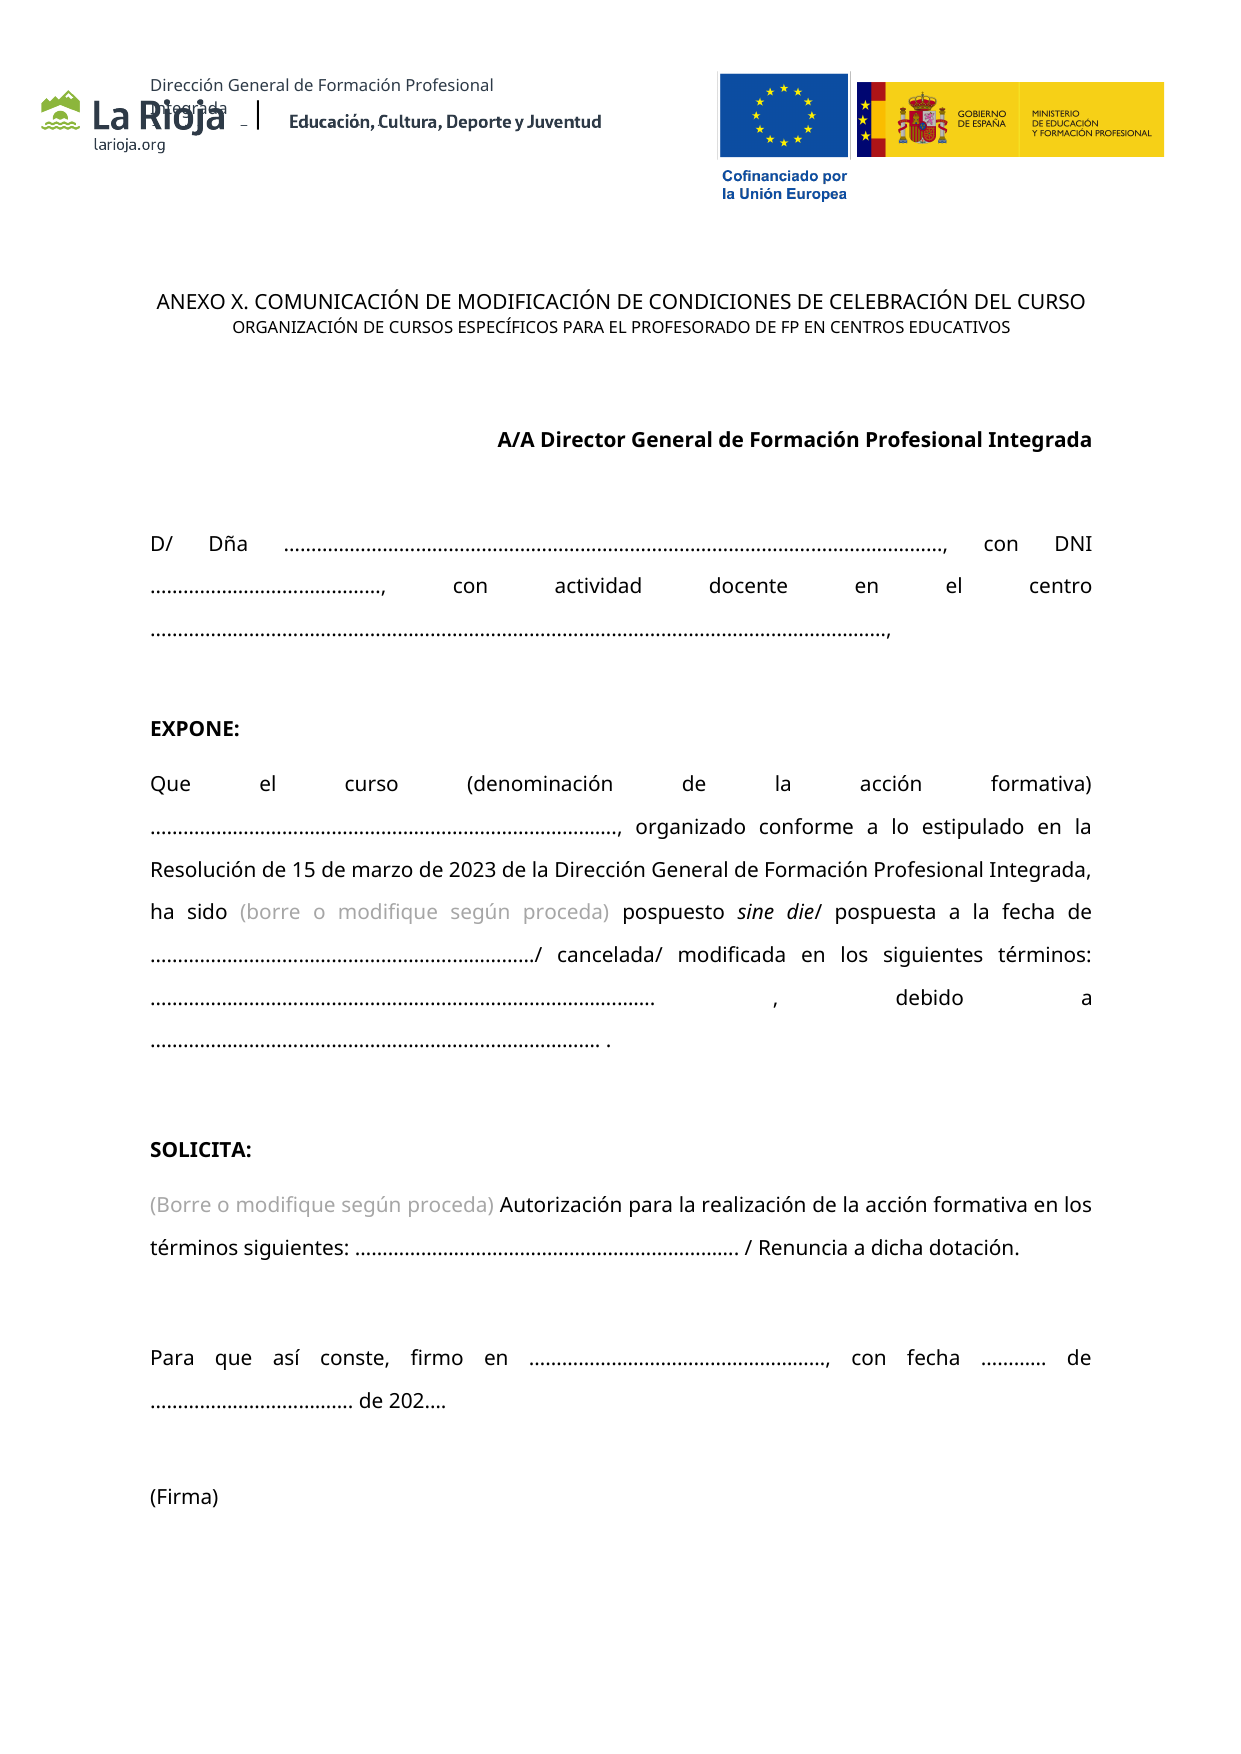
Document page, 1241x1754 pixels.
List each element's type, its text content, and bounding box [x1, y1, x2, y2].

text (Firma) [150, 1482, 1093, 1510]
text EXPONE: [150, 714, 1093, 743]
text Que el curso (denominación de la acción formativa) …………………………………………………………………………., organizado conforme a lo estipulado en la Resolución de 15 de marzo de 2023 de la Dirección General de Formación Profesional Integrada, ha sido (borre o modifique según proceda) pospuesto sine die/ pospuesta a la fecha de ……………………………………………….……………/ cancelada/ modificada en los siguientes términos: ………………………………………………………………………….……. , debido a ………………………………………………………………………. . [150, 769, 1093, 1054]
text A/A Director General de Formación Profesional Integrada [150, 426, 1093, 454]
text ORGANIZACIÓN DE CURSOS ESPECÍFICOS PARA EL PROFESORADO DE FP EN CENTROS EDUCATIVOS [150, 315, 1093, 338]
text D/ Dña …………………………………………………………………………………………………………, con DNI ……………………………………, con actividad docente en el centro ……………………………………………………………………………………..………………………………, [150, 529, 1093, 643]
text SOLICITA: [150, 1135, 1093, 1164]
picture [0, 12, 1194, 249]
text (Borre o modifique según proceda) Autorización para la realización de la acción formativa en los términos siguientes: ……………………………………………………………. / Renuncia a dicha dotación. [150, 1191, 1093, 1262]
text ANEXO X. COMUNICACIÓN DE MODIFICACIÓN DE CONDICIONES DE CELEBRACIÓN DEL CURSO [150, 287, 1093, 315]
text Para que así conste, firmo en ………………………………………………, con fecha ………… de ………………………………. de 202…. [150, 1343, 1093, 1414]
